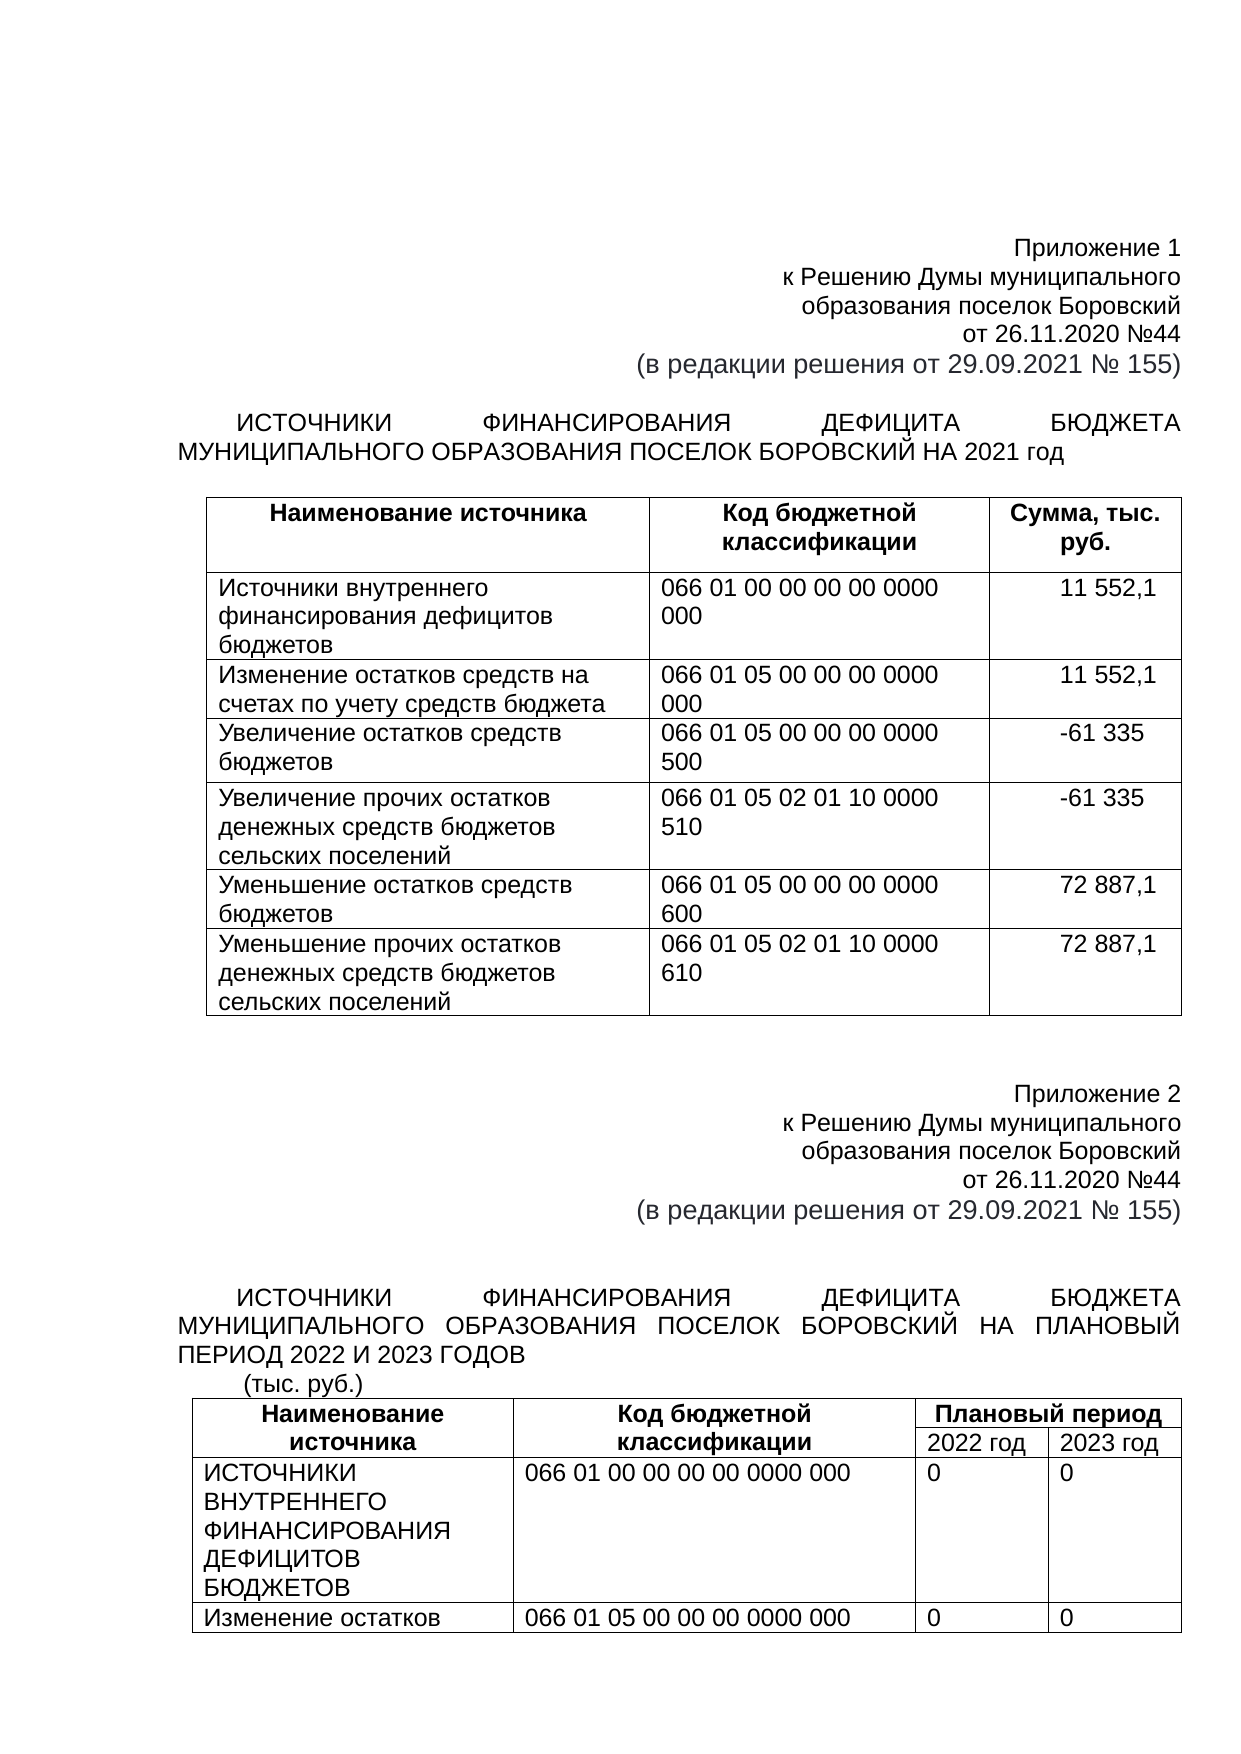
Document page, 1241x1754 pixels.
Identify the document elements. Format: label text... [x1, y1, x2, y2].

table_cell 0 [916, 1458, 1048, 1602]
text Приложение 1 [177, 233, 1181, 262]
table_cell 0 [916, 1603, 1048, 1632]
table_header Наименование источника [193, 1399, 513, 1457]
table_cell 72 887,1 [990, 870, 1181, 928]
text образования поселок Боровский [177, 1136, 1181, 1165]
table_cell Изменение остатков средств на счетах по учету средств бюджета [207, 660, 649, 717]
text образования поселок Боровский [177, 291, 1181, 319]
table_cell 066 01 00 00 00 00 0000 000 [650, 573, 989, 659]
text ИСТОЧНИКИ ФИНАНСИРОВАНИЯ ДЕФИЦИТА БЮДЖЕТА МУНИЦИПАЛЬНОГО ОБРАЗОВАНИЯ ПОСЕЛОК БОРОВСКИЙ НА 2021 год [177, 408, 1181, 466]
table_cell 0 [1049, 1603, 1181, 1632]
table_cell Увеличение прочих остатков денежных средств бюджетов сельских поселений [207, 783, 649, 869]
text от 26.11.2020 №44 [177, 319, 1181, 348]
table_cell 11 552,1 [990, 573, 1181, 659]
table_cell 2023 год [1049, 1428, 1181, 1457]
table_cell -61 335 [990, 719, 1181, 782]
table_cell 2022 год [916, 1428, 1048, 1457]
table_cell 72 887,1 [990, 929, 1181, 1015]
table_cell 066 01 00 00 00 00 0000 000 [514, 1458, 915, 1602]
table_cell 11 552,1 [990, 660, 1181, 717]
table_cell Уменьшение прочих остатков денежных средств бюджетов сельских поселений [207, 929, 649, 1015]
table_cell 066 01 05 02 01 10 0000 610 [650, 929, 989, 1015]
table_header Плановый период [916, 1399, 1181, 1427]
text к Решению Думы муниципального [177, 1107, 1181, 1136]
table_cell -61 335 [990, 783, 1181, 869]
table_header Код бюджетной классификации [650, 498, 989, 572]
table_cell 066 01 05 00 00 00 0000 600 [650, 870, 989, 928]
table_cell Уменьшение остатков средств бюджетов [207, 870, 649, 928]
text Приложение 2 [177, 1079, 1181, 1107]
text от 26.11.2020 №44 [177, 1165, 1181, 1194]
table_header Код бюджетной классификации [514, 1399, 915, 1457]
table_cell 066 01 05 00 00 00 0000 000 [650, 660, 989, 717]
table_cell 066 01 05 02 01 10 0000 510 [650, 783, 989, 869]
text (в редакции решения от 29.09.2021 № 155) [177, 1194, 1181, 1225]
table_cell Увеличение остатков средств бюджетов [207, 719, 649, 782]
table_cell 066 01 05 00 00 00 0000 000 [514, 1603, 915, 1632]
text (в редакции решения от 29.09.2021 № 155) [177, 348, 1181, 379]
text к Решению Думы муниципального [177, 262, 1181, 291]
table_cell 066 01 05 00 00 00 0000 500 [650, 719, 989, 782]
table_cell 0 [1049, 1458, 1181, 1602]
text (тыс. руб.) [177, 1369, 1181, 1397]
table_cell Источники внутреннего финансирования дефицитов бюджетов [207, 573, 649, 659]
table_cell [193, 1458, 513, 1602]
table_header Наименование источника [207, 498, 649, 572]
table_cell Изменение остатков средств на счетах по учету средств бюджетов [193, 1603, 513, 1632]
text ИСТОЧНИКИ ФИНАНСИРОВАНИЯ ДЕФИЦИТА БЮДЖЕТА МУНИЦИПАЛЬНОГО ОБРАЗОВАНИЯ ПОСЕЛОК БОРОВСКИЙ НА ПЛАНОВЫЙ ПЕРИОД 2022 И 2023 ГОДОВ [177, 1282, 1181, 1369]
table_header Сумма, тыс. руб. [990, 498, 1181, 572]
